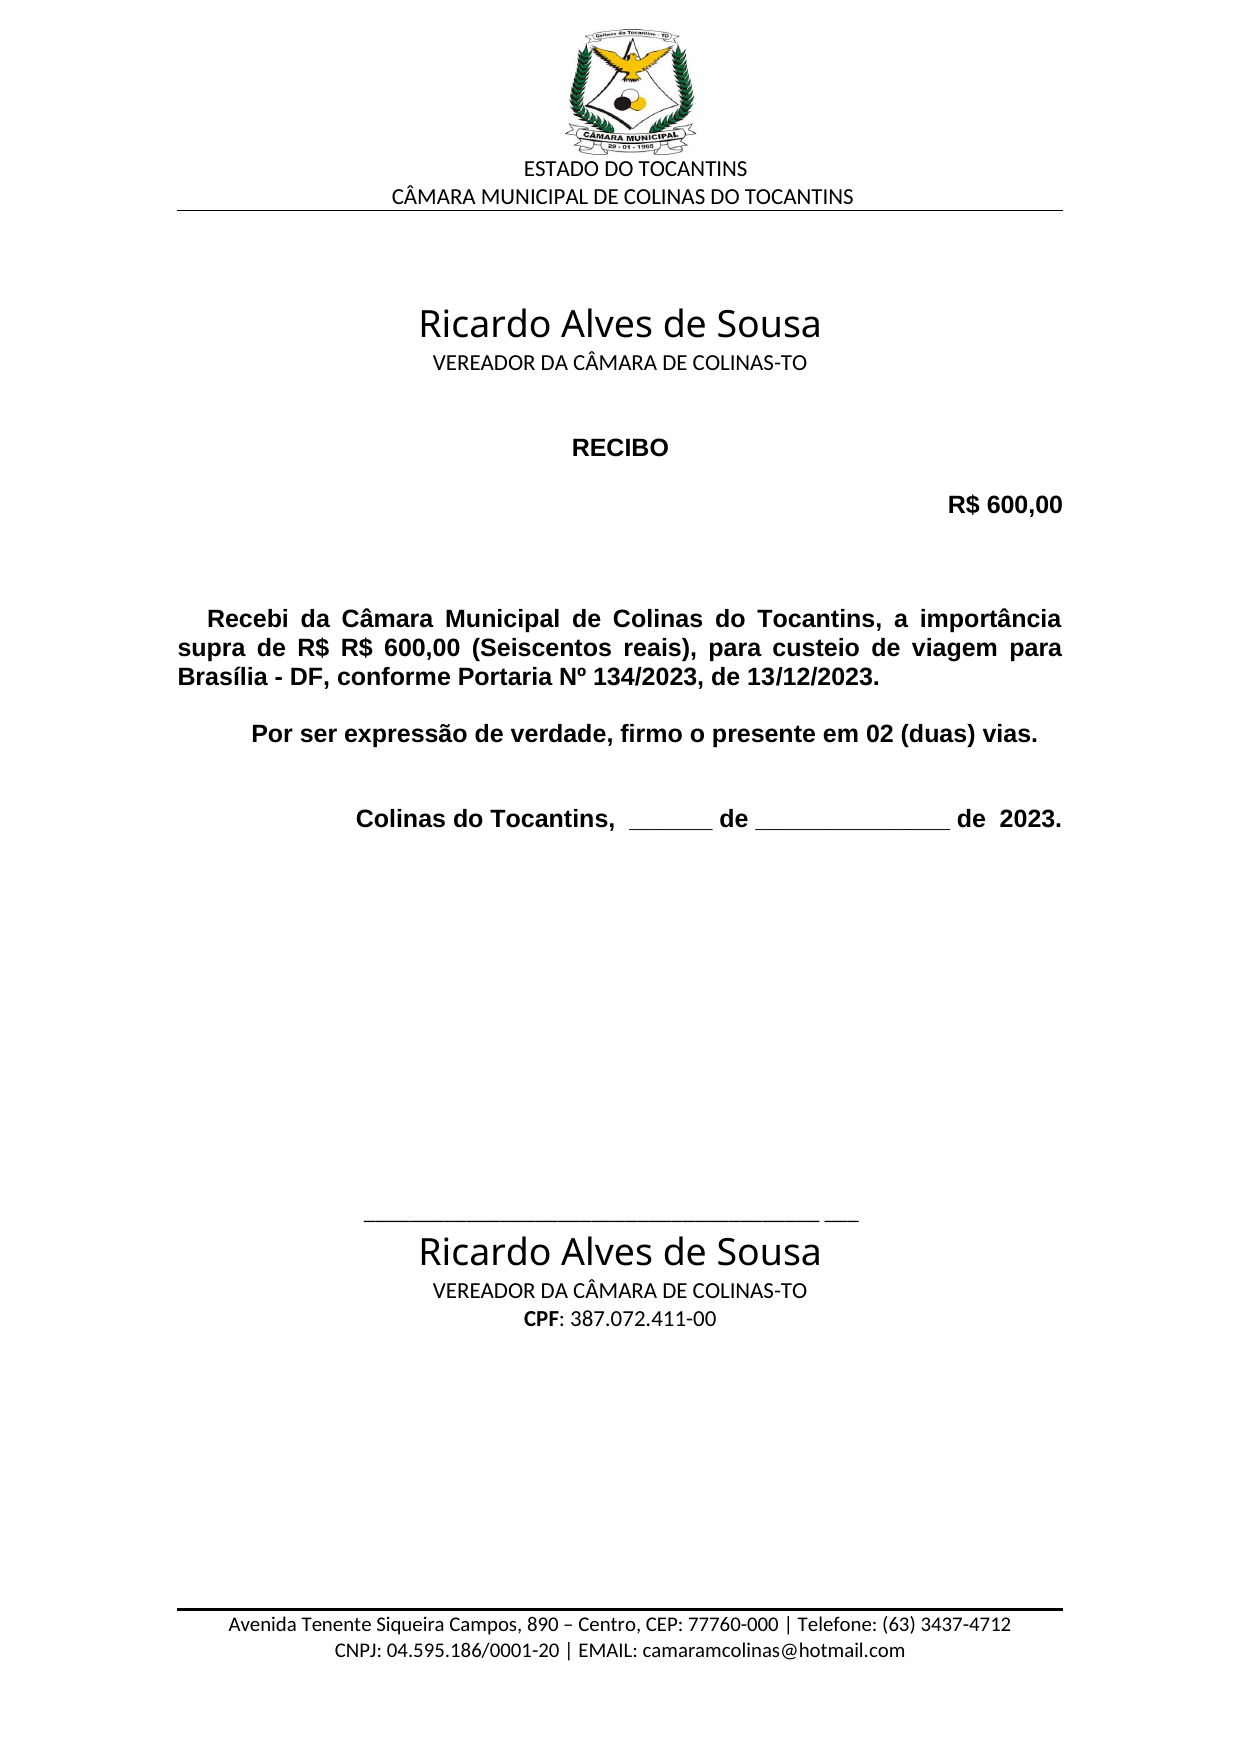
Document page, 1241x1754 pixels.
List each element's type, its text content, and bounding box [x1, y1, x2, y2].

text Ricardo Alves de Sousa [177, 1225, 1063, 1276]
text VEREADOR DA CÂMARA DE COLINAS-TO [177, 348, 1063, 377]
text RECIBO [177, 433, 1063, 461]
text CPF: 387.072.411-00 [177, 1304, 1063, 1332]
text Ricardo Alves de Sousa [177, 297, 1063, 348]
text Colinas do Tocantins, ______ de ______________ de 2023. [177, 804, 1063, 833]
text R$ 600,00 [177, 490, 1063, 519]
text Recebi da Câmara Municipal de Colinas do Tocantins, a importância supra de R$ R$ 600,00 (Seiscentos reais), para custeio de viagem para Brasília - DF, conforme Portaria Nº 134/2023, de 13/12/2023. [177, 604, 1063, 691]
text ________________________________________ ___ [177, 1197, 1063, 1225]
text VEREADOR DA CÂMARA DE COLINAS-TO [177, 1276, 1063, 1304]
picture [564, 29, 697, 155]
text Por ser expressão de verdade, firmo o presente em 02 (duas) vias. [177, 719, 1063, 747]
